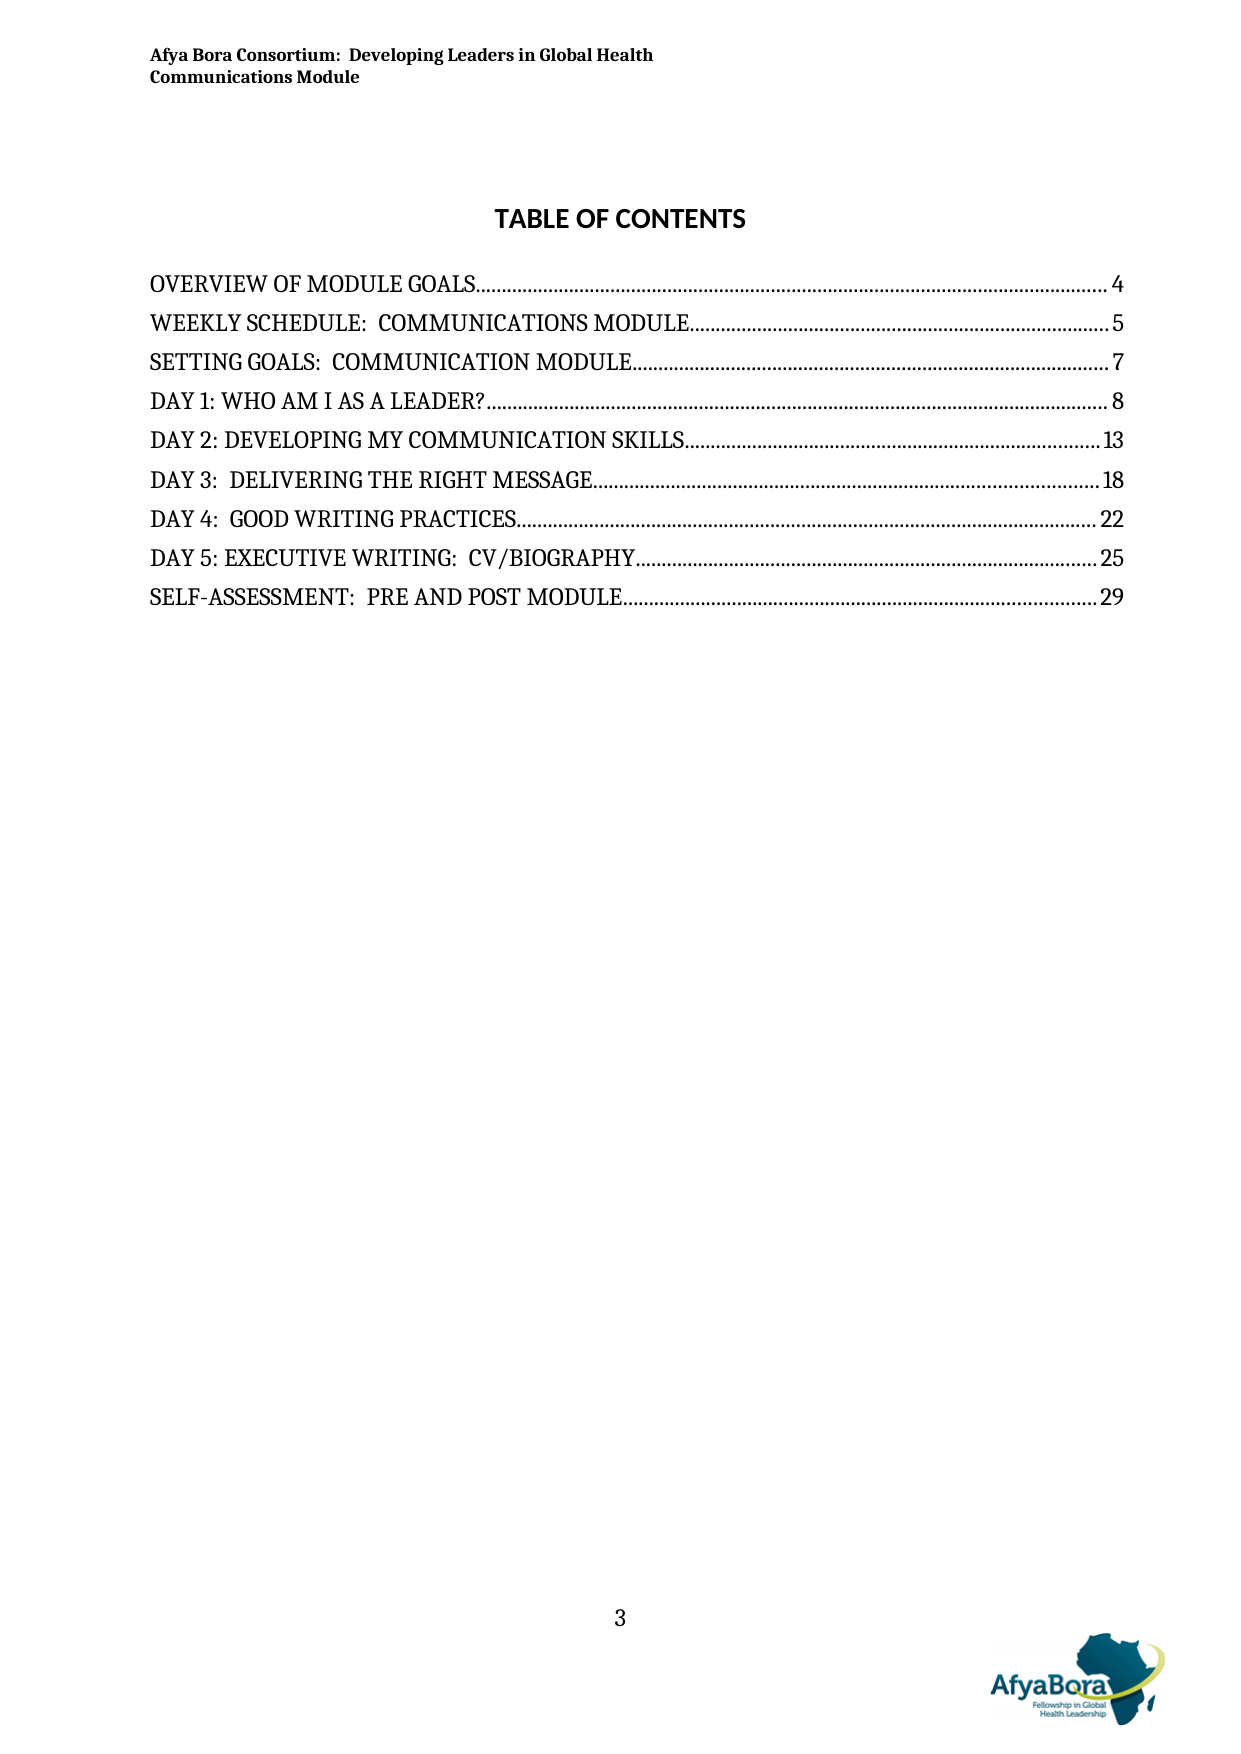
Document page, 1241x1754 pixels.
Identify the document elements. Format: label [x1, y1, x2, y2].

picture [990, 1632, 1166, 1726]
